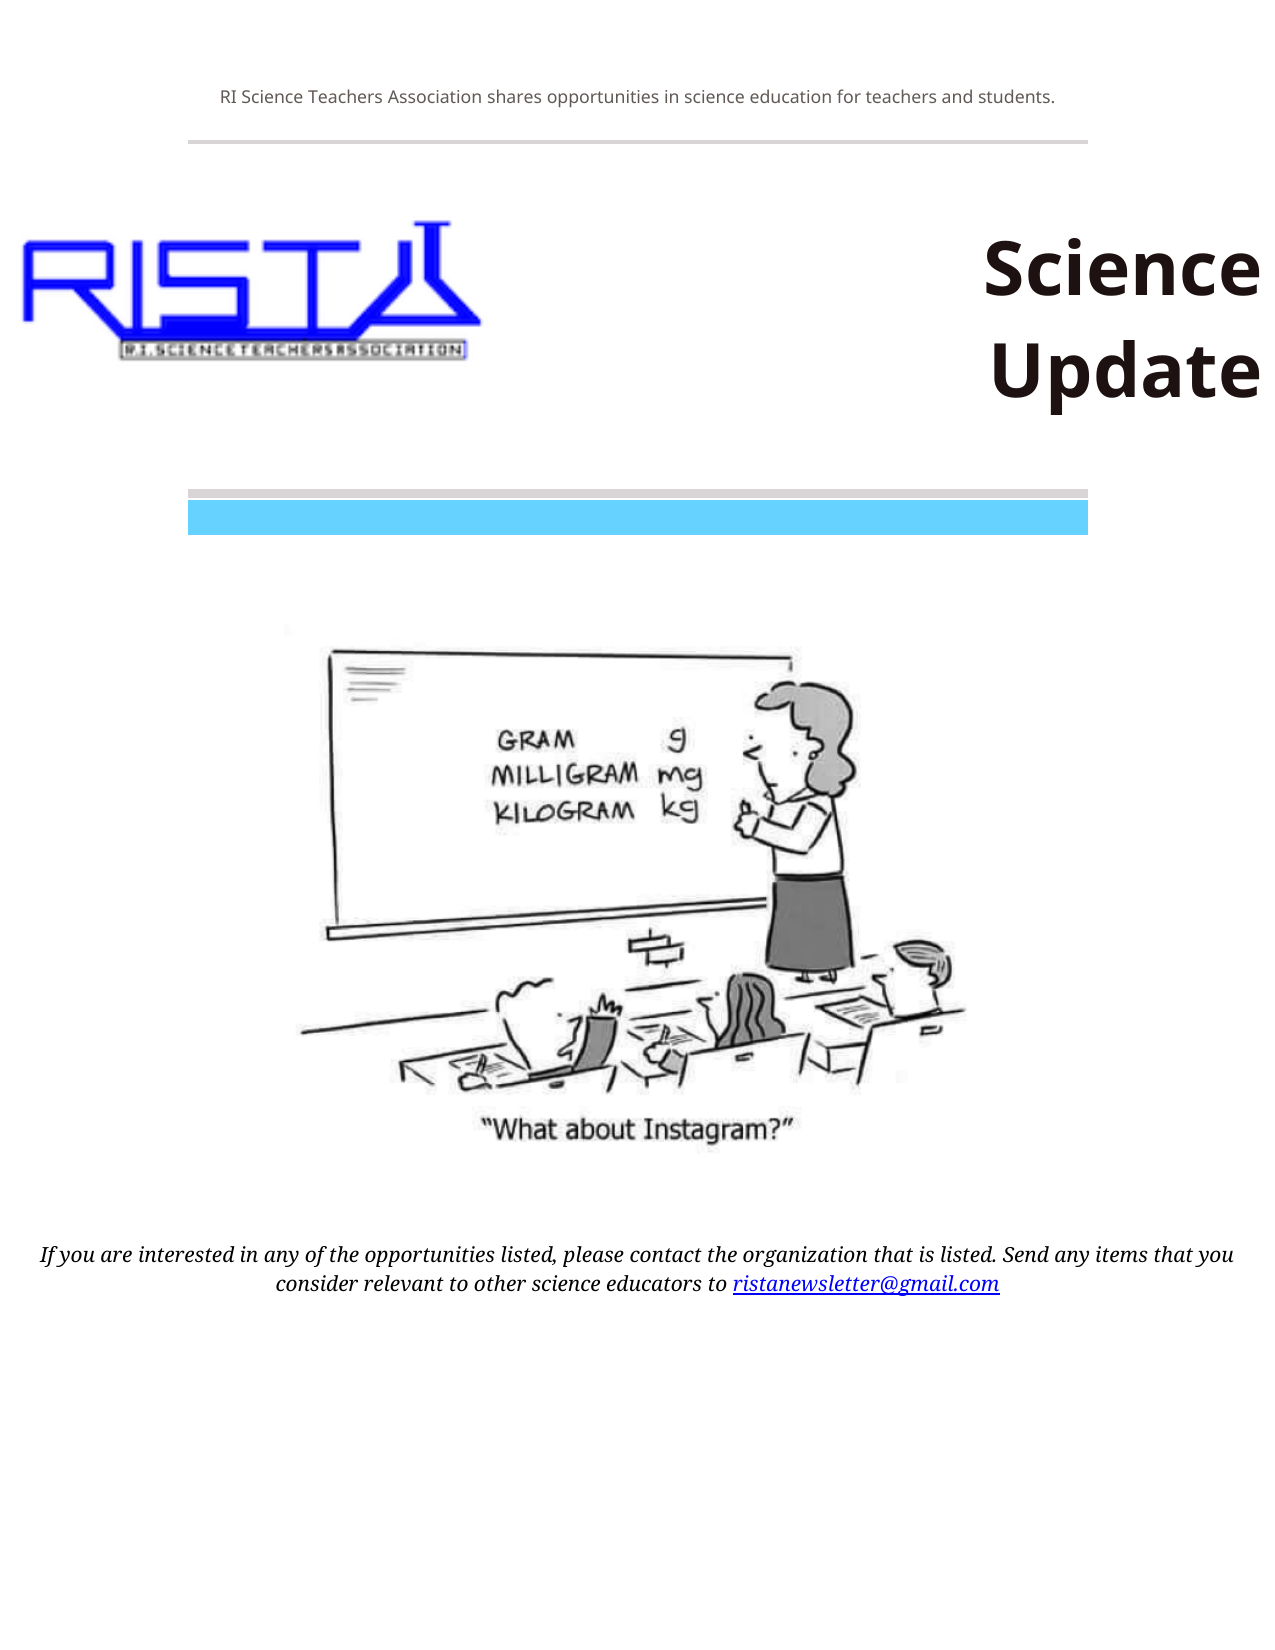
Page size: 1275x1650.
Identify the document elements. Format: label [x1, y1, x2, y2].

table_header [188, 84, 1087, 140]
table_header [188, 144, 1087, 489]
picture [284, 623, 991, 1154]
table_header [188, 535, 1087, 1460]
picture [12, 214, 498, 376]
